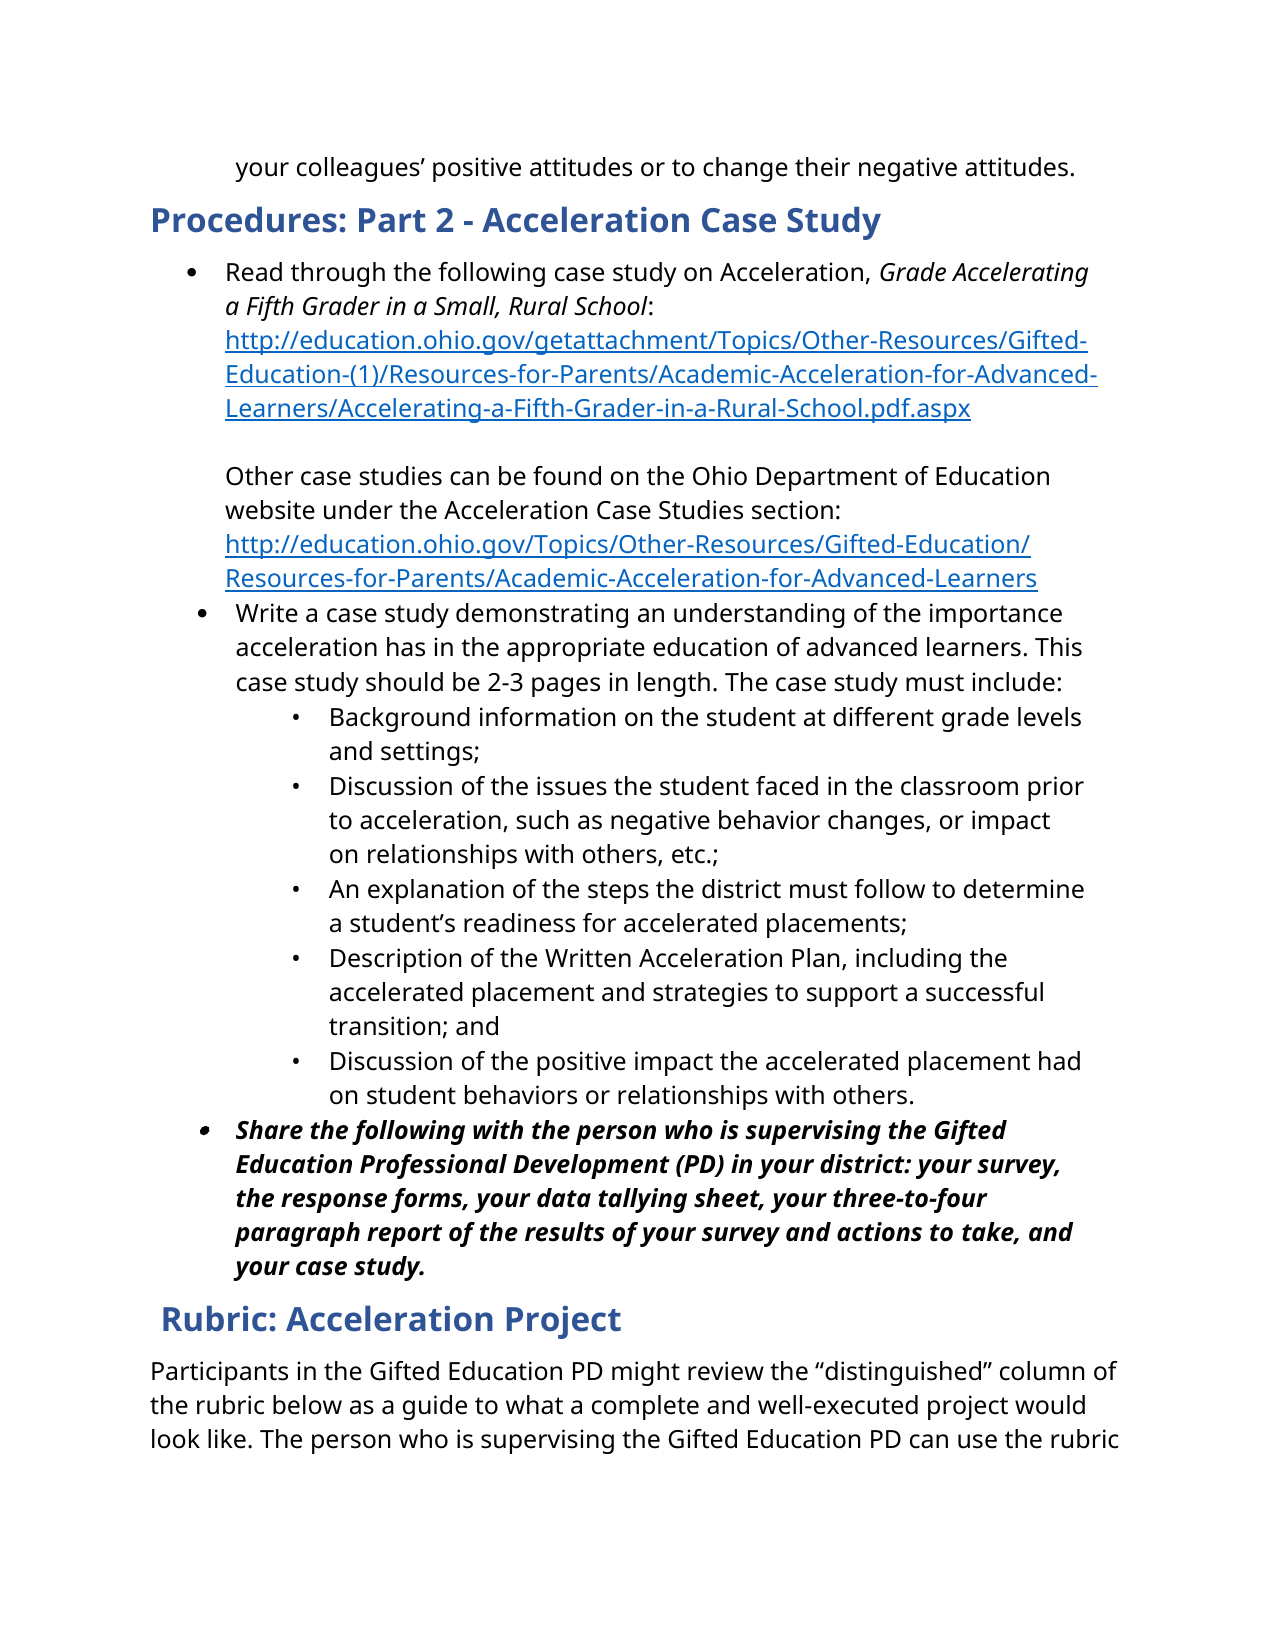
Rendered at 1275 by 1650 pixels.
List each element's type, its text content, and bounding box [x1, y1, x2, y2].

list Description of the Written Acceleration Plan, including the accelerated placement and strategies to support a successful transition; and [291, 940, 1087, 1043]
list Background information on the student at different grade levels and settings; [291, 699, 1087, 767]
subtitle Procedures: Part 2 - Acceleration Case Study [150, 197, 1125, 242]
list An explanation of the steps the district must follow to determine a student’s readiness for accelerated placements; [291, 871, 1087, 939]
list http://education.ohio.gov/getattachment/Topics/Other-Resources/Gifted-Education-(1)/Resources-for-Parents/Academic-Acceleration-for-Advanced-Learners/Accelerating-a-Fifth-Grader-in-a-Rural-School.pdf.aspx [225, 323, 1125, 425]
list Discussion of the positive impact the accelerated placement had on student behaviors or relationships with others. [291, 1043, 1087, 1112]
list Read through the following case study on Acceleration, Grade Accelerating a Fifth Grader in a Small, Rural School: [187, 254, 1108, 323]
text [150, 1353, 1125, 1456]
list Other case studies can be found on the Ohio Department of Education website under the Acceleration Case Studies section: [225, 459, 1125, 527]
list Discussion of the issues the student faced in the classroom prior to acceleration, such as negative behavior changes, or impact on relationships with others, etc.; [291, 768, 1087, 870]
list Share the following with the person who is supervising the Gifted Education Professional Development (PD) in your district: your survey, the response forms, your data tallying sheet, your three-to-four paragraph report of the results of your survey and actions to take, and your case study. [198, 1113, 1098, 1283]
list Write a case study demonstrating an understanding of the importance acceleration has in the appropriate education of advanced learners. This case study should be 2-3 pages in length. The case study must include: [198, 596, 1087, 698]
subtitle Rubric: Acceleration Project [160, 1295, 1125, 1341]
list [198, 150, 1087, 184]
list http://education.ohio.gov/Topics/Other-Resources/Gifted-Education/Resources-for-Parents/Academic-Acceleration-for-Advanced-Learners [225, 527, 1125, 595]
